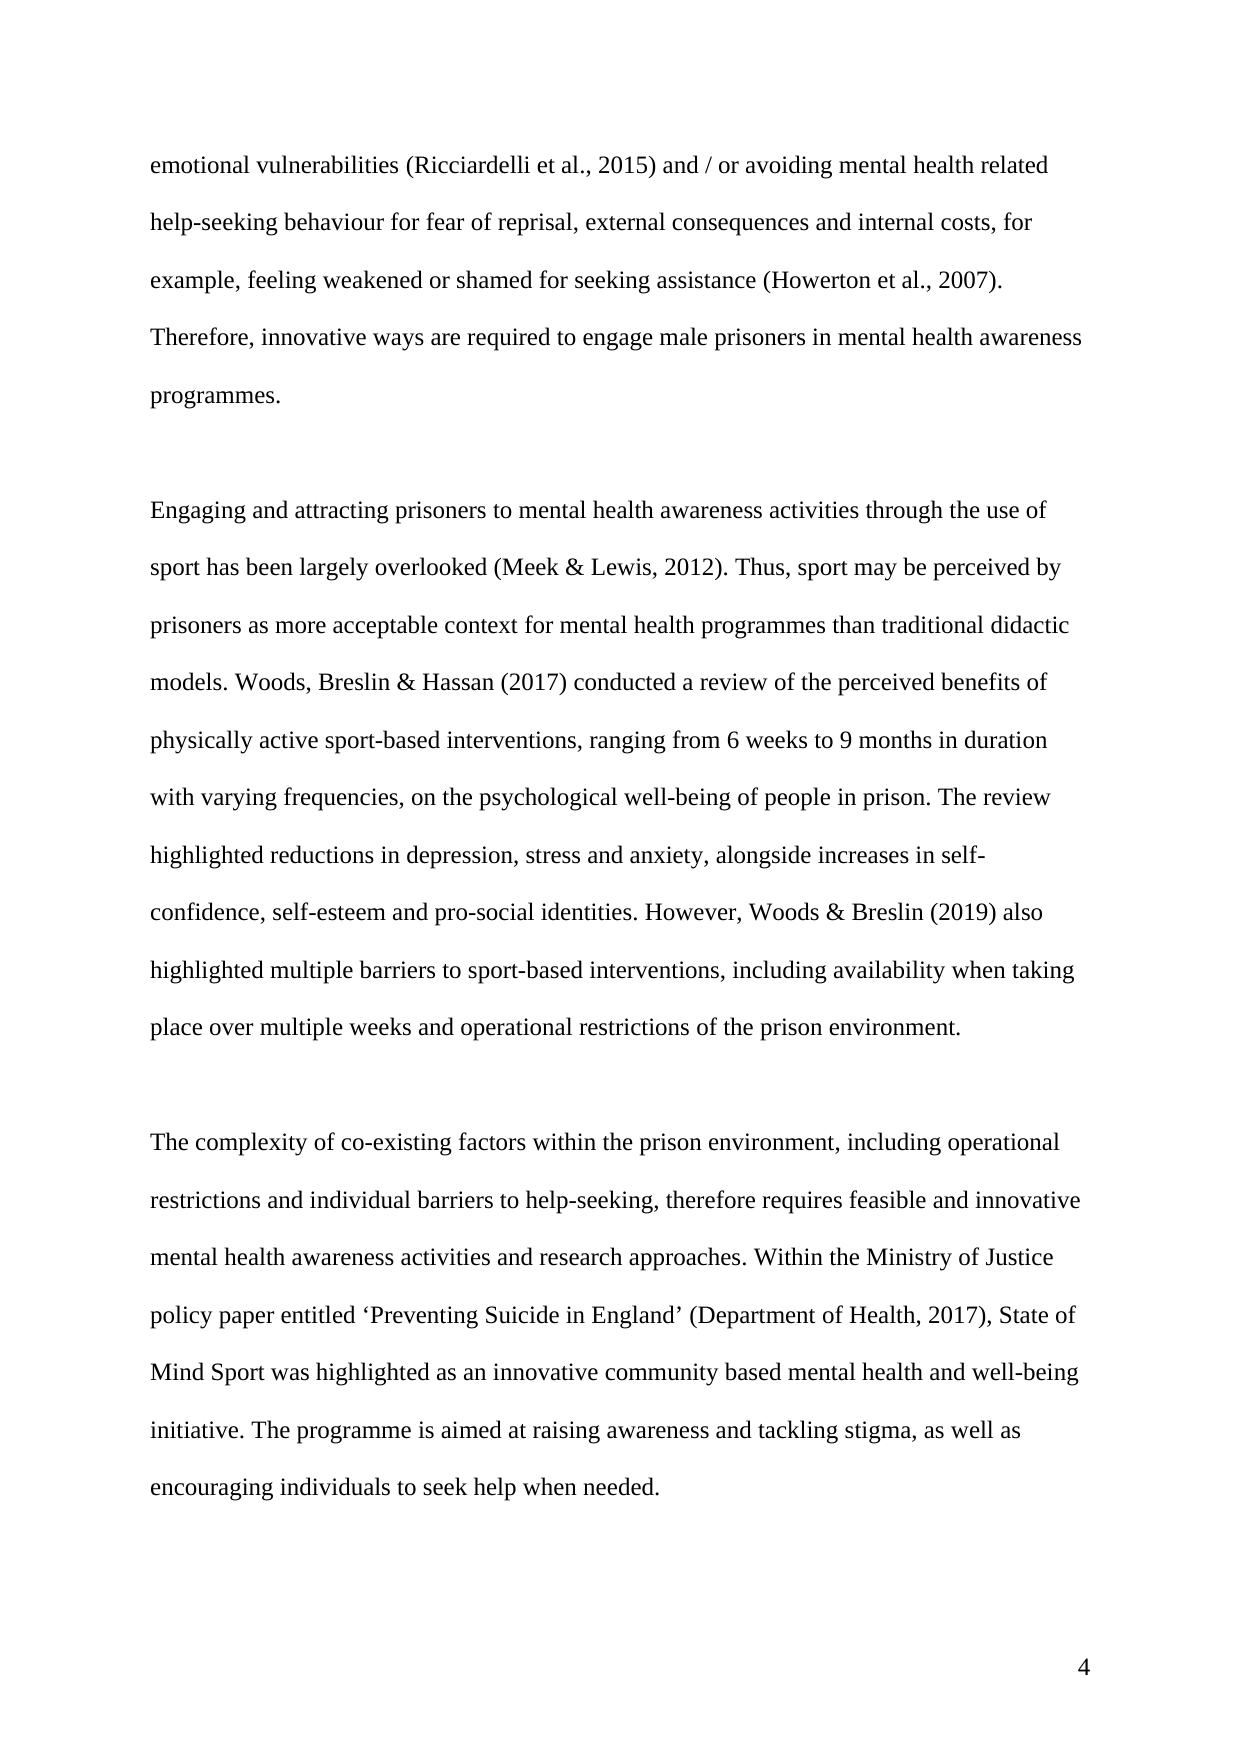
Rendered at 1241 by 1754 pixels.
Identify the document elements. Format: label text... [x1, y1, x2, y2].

text The complexity of co-existing factors within the prison environment, including operational restrictions and individual barriers to help-seeking, therefore requires feasible and innovative mental health awareness activities and research approaches. Within the Ministry of Justice policy paper entitled ‘Preventing Suicide in England’ (Department of Health, 2017), State of Mind Sport was highlighted as an innovative community based mental health and well-being initiative. The programme is aimed at raising awareness and tackling stigma, as well as encouraging individuals to seek help when needed. [150, 1127, 1090, 1501]
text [150, 150, 1090, 409]
text Engaging and attracting prisoners to mental health awareness activities through the use of sport has been largely overlooked (Meek & Lewis, 2012). Thus, sport may be perceived by prisoners as more acceptable context for mental health programmes than traditional didactic models. Woods, Breslin & Hassan (2017) conducted a review of the perceived benefits of physically active sport-based interventions, ranging from 6 weeks to 9 months in duration with varying frequencies, on the psychological well-being of people in prison. The review highlighted reductions in depression, stress and anxiety, alongside increases in self-confidence, self-esteem and pro-social identities. However, Woods & Breslin (2019) also highlighted multiple barriers to sport-based interventions, including availability when taking place over multiple weeks and operational restrictions of the prison environment. [150, 495, 1090, 1041]
